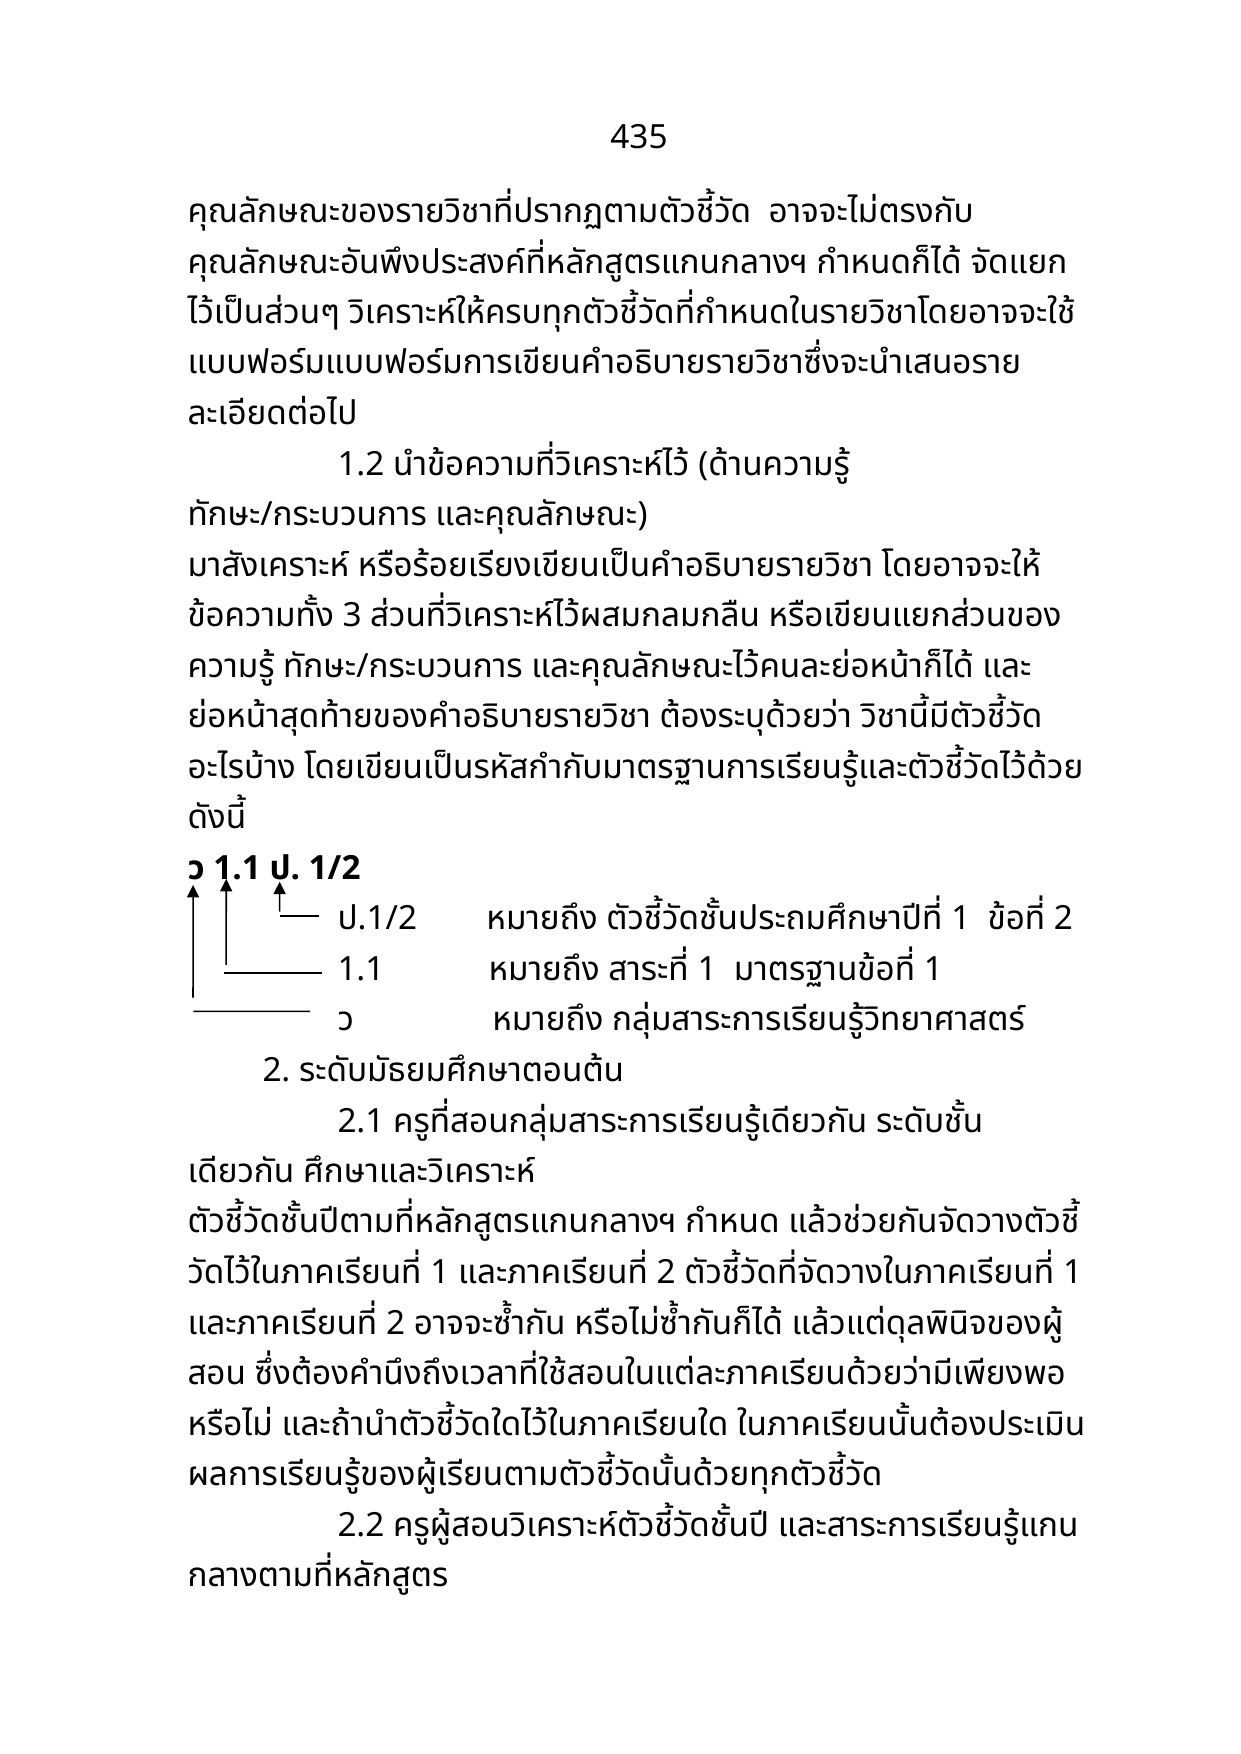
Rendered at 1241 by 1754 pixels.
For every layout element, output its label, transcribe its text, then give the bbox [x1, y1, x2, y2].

text ตัวชี้วัดชั้นปีตามที่หลักสูตรแกนกลางฯ กำหนด แล้วช่วยกันจัดวางตัวชี้วัดไว้ในภาคเรียนที่ 1 และภาคเรียนที่ 2 ตัวชี้วัดที่จัดวางในภาคเรียนที่ 1 และภาคเรียนที่ 2 อาจจะซ้ำกัน หรือไม่ซ้ำกันก็ได้ แล้วแต่ดุลพินิจของผู้สอน ซึ่งต้องคำนึงถึงเวลาที่ใช้สอนในแต่ละภาคเรียนด้วยว่ามีเพียงพอหรือไม่ และถ้านำตัวชี้วัดใดไว้ในภาคเรียนใด ในภาคเรียนนั้นต้องประเมินผลการเรียนรู้ของผู้เรียนตามตัวชี้วัดนั้นด้วยทุกตัวชี้วัด [187, 1197, 1090, 1500]
text 2.2 ครูผู้สอนวิเคราะห์ตัวชี้วัดชั้นปี และสาระการเรียนรู้แกนกลางตามที่หลักสูตร [187, 1500, 1090, 1601]
text ว หมายถึง กลุ่มสาระการเรียนรู้วิทยาศาสตร์ [262, 995, 1090, 1046]
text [187, 187, 1090, 439]
text ป.1/2 หมายถึง ตัวชี้วัดชั้นประถมศึกษาปีที่ 1 ข้อที่ 2 [262, 894, 1090, 945]
text 2. ระดับมัธยมศึกษาตอนต้น [187, 1046, 1090, 1096]
text ว 1.1 ป. 1/2 [187, 843, 1090, 894]
text มาสังเคราะห์ หรือร้อยเรียงเขียนเป็นคำอธิบายรายวิชา โดยอาจจะให้ข้อความทั้ง 3 ส่วนที่วิเคราะห์ไว้ผสมกลมกลืน หรือเขียนแยกส่วนของความรู้ ทักษะ/กระบวนการ และคุณลักษณะไว้คนละย่อหน้าก็ได้ และย่อหน้าสุดท้ายของคำอธิบายรายวิชา ต้องระบุด้วยว่า วิชานี้มีตัวชี้วัดอะไรบ้าง โดยเขียนเป็นรหัสกำกับมาตรฐานการเรียนรู้และตัวชี้วัดไว้ด้วย ดังนี้ [187, 541, 1090, 843]
text 2.1 ครูที่สอนกลุ่มสาระการเรียนรู้เดียวกัน ระดับชั้นเดียวกัน ศึกษาและวิเคราะห์ [187, 1096, 1090, 1197]
text 1.1 หมายถึง สาระที่ 1 มาตรฐานข้อที่ 1 [262, 945, 1090, 995]
text 1.2 นำข้อความที่วิเคราะห์ไว้ (ด้านความรู้ ทักษะ/กระบวนการ และคุณลักษณะ) [187, 439, 1090, 541]
